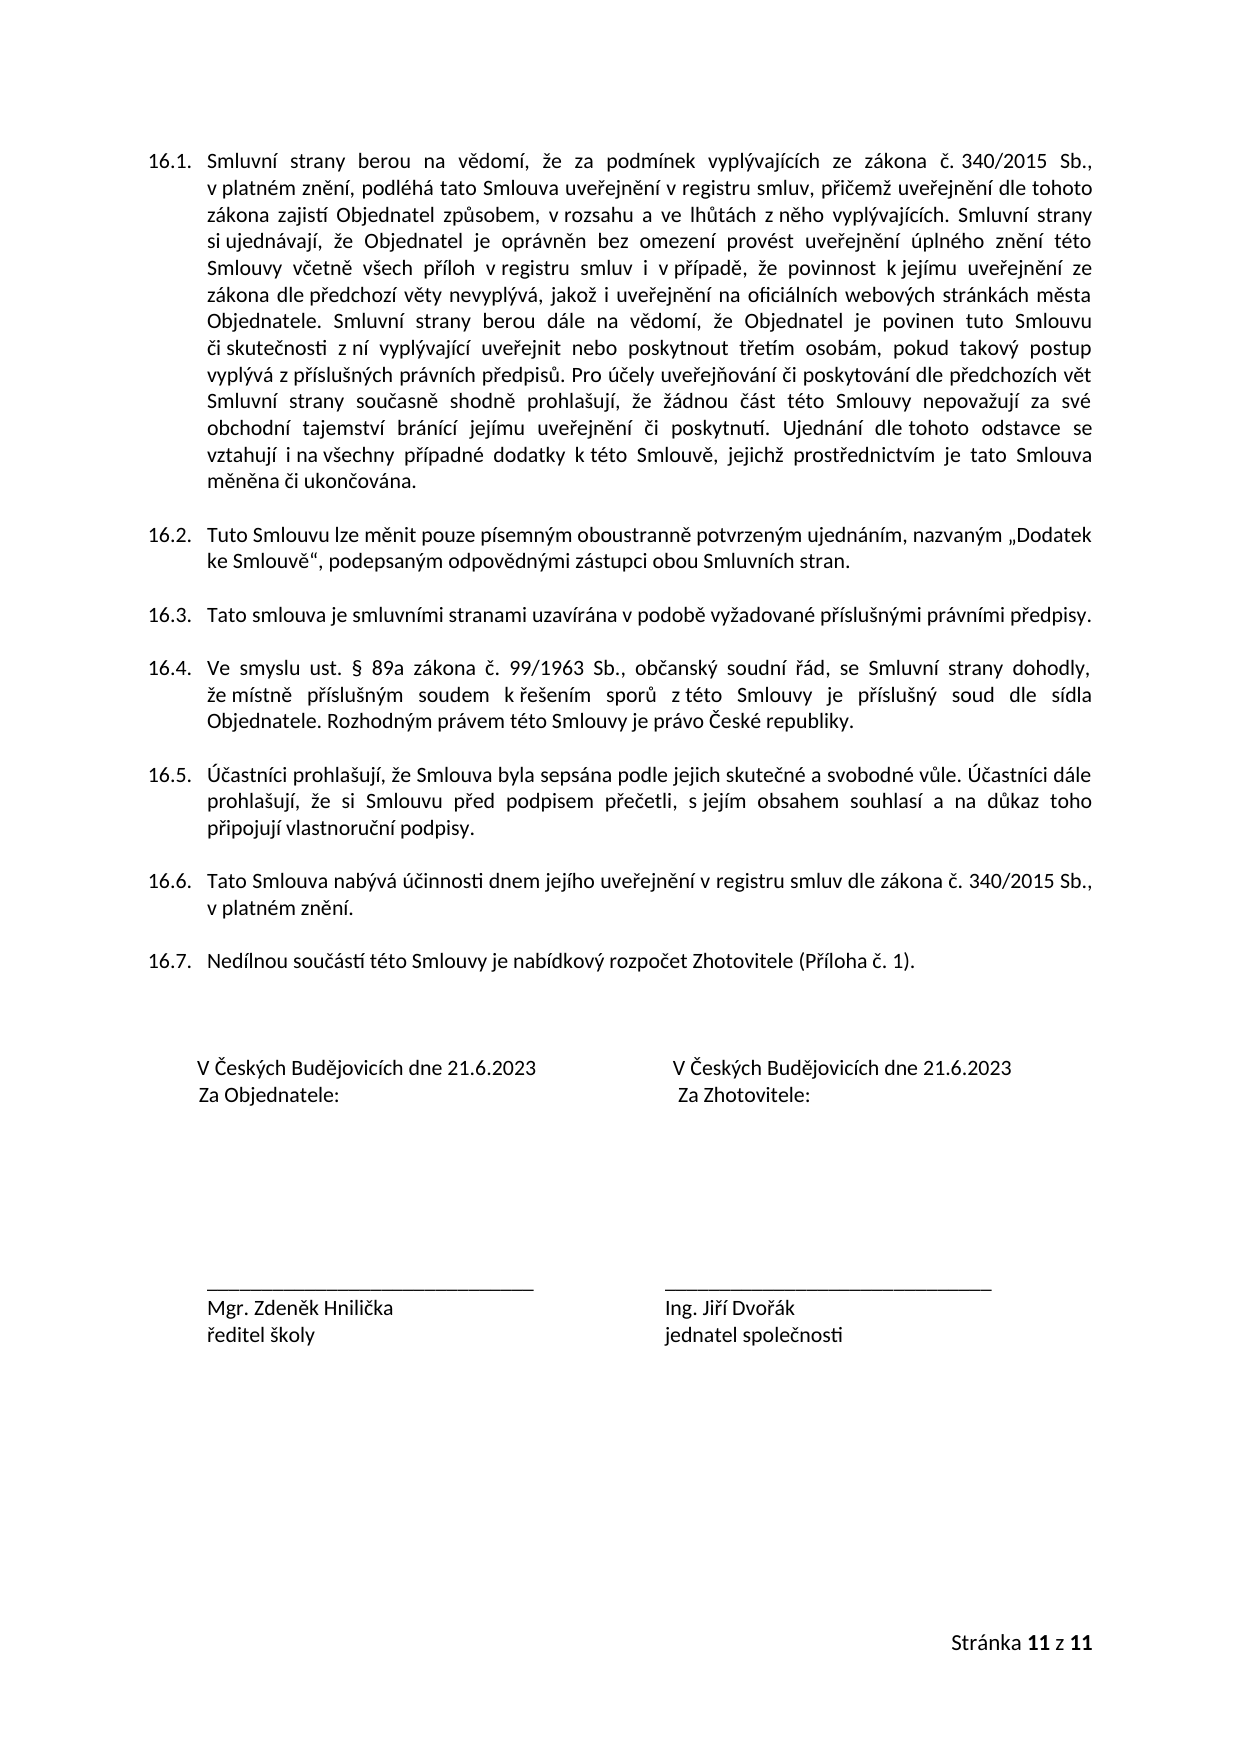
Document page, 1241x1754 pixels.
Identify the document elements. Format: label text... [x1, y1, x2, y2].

list Tato smlouva je smluvními stranami uzavírána v podobě vyžadované příslušnými právními předpisy. [148, 601, 1092, 628]
text Za Objednatele: Za Zhotovitele: [148, 1081, 1092, 1108]
list Ve smyslu ust. § 89a zákona č. 99/1963 Sb., občanský soudní řád, se Smluvní strany dohodly, že místně příslušným soudem k řešením sporů z této Smlouvy je příslušný soud dle sídla Objednatele. Rozhodným právem této Smlouvy je právo České republiky. [148, 654, 1092, 734]
list Účastníci prohlašují, že Smlouva byla sepsána podle jejich skutečné a svobodné vůle. Účastníci dále prohlašují, že si Smlouvu před podpisem přečetli, s jejím obsahem souhlasí a na důkaz toho připojují vlastnoruční podpisy. [148, 761, 1092, 841]
list Tato Smlouva nabývá účinnosti dnem jejího uveřejnění v registru smluv dle zákona č. 340/2015 Sb., v platném znění. [148, 868, 1092, 921]
text ředitel školy jednatel společnosti [148, 1321, 1092, 1348]
text ______________________________ ______________________________ [207, 1268, 1092, 1294]
list Smluvní strany berou na vědomí, že za podmínek vyplývajících ze zákona č. 340/2015 Sb., v platném znění, podléhá tato Smlouva uveřejnění v registru smluv, přičemž uveřejnění dle tohoto zákona zajistí Objednatel způsobem, v rozsahu a ve lhůtách z něho vyplývajících. Smluvní strany si ujednávají, že Objednatel je oprávněn bez omezení provést uveřejnění úplného znění této Smlouvy včetně všech příloh v registru smluv i v případě, že povinnost k jejímu uveřejnění ze zákona dle předchozí věty nevyplývá, jakož i uveřejnění na oficiálních webových stránkách města Objednatele. Smluvní strany berou dále na vědomí, že Objednatel je povinen tuto Smlouvu či skutečnosti z ní vyplývající uveřejnit nebo poskytnout třetím osobám, pokud takový postup vyplývá z příslušných právních předpisů. Pro účely uveřejňování či poskytování dle předchozích vět Smluvní strany současně shodně prohlašují, že žádnou část této Smlouvy nepovažují za své obchodní tajemství bránící jejímu uveřejnění či poskytnutí. Ujednání dle tohoto odstavce se vztahují i na všechny případné dodatky k této Smlouvě, jejichž prostřednictvím je tato Smlouva měněna či ukončována. [148, 148, 1092, 494]
text V Českých Budějovicích dne 21.6.2023 V Českých Budějovicích dne 21.6.2023 [148, 1054, 1092, 1081]
list Nedílnou součástí této Smlouvy je nabídkový rozpočet Zhotovitele (Příloha č. 1). [148, 948, 1092, 974]
text Mgr. Zdeněk Hnilička Ing. Jiří Dvořák [148, 1294, 1092, 1321]
list Tuto Smlouvu lze měnit pouze písemným oboustranně potvrzeným ujednáním, nazvaným „Dodatek ke Smlouvě“, podepsaným odpovědnými zástupci obou Smluvních stran. [148, 521, 1092, 574]
